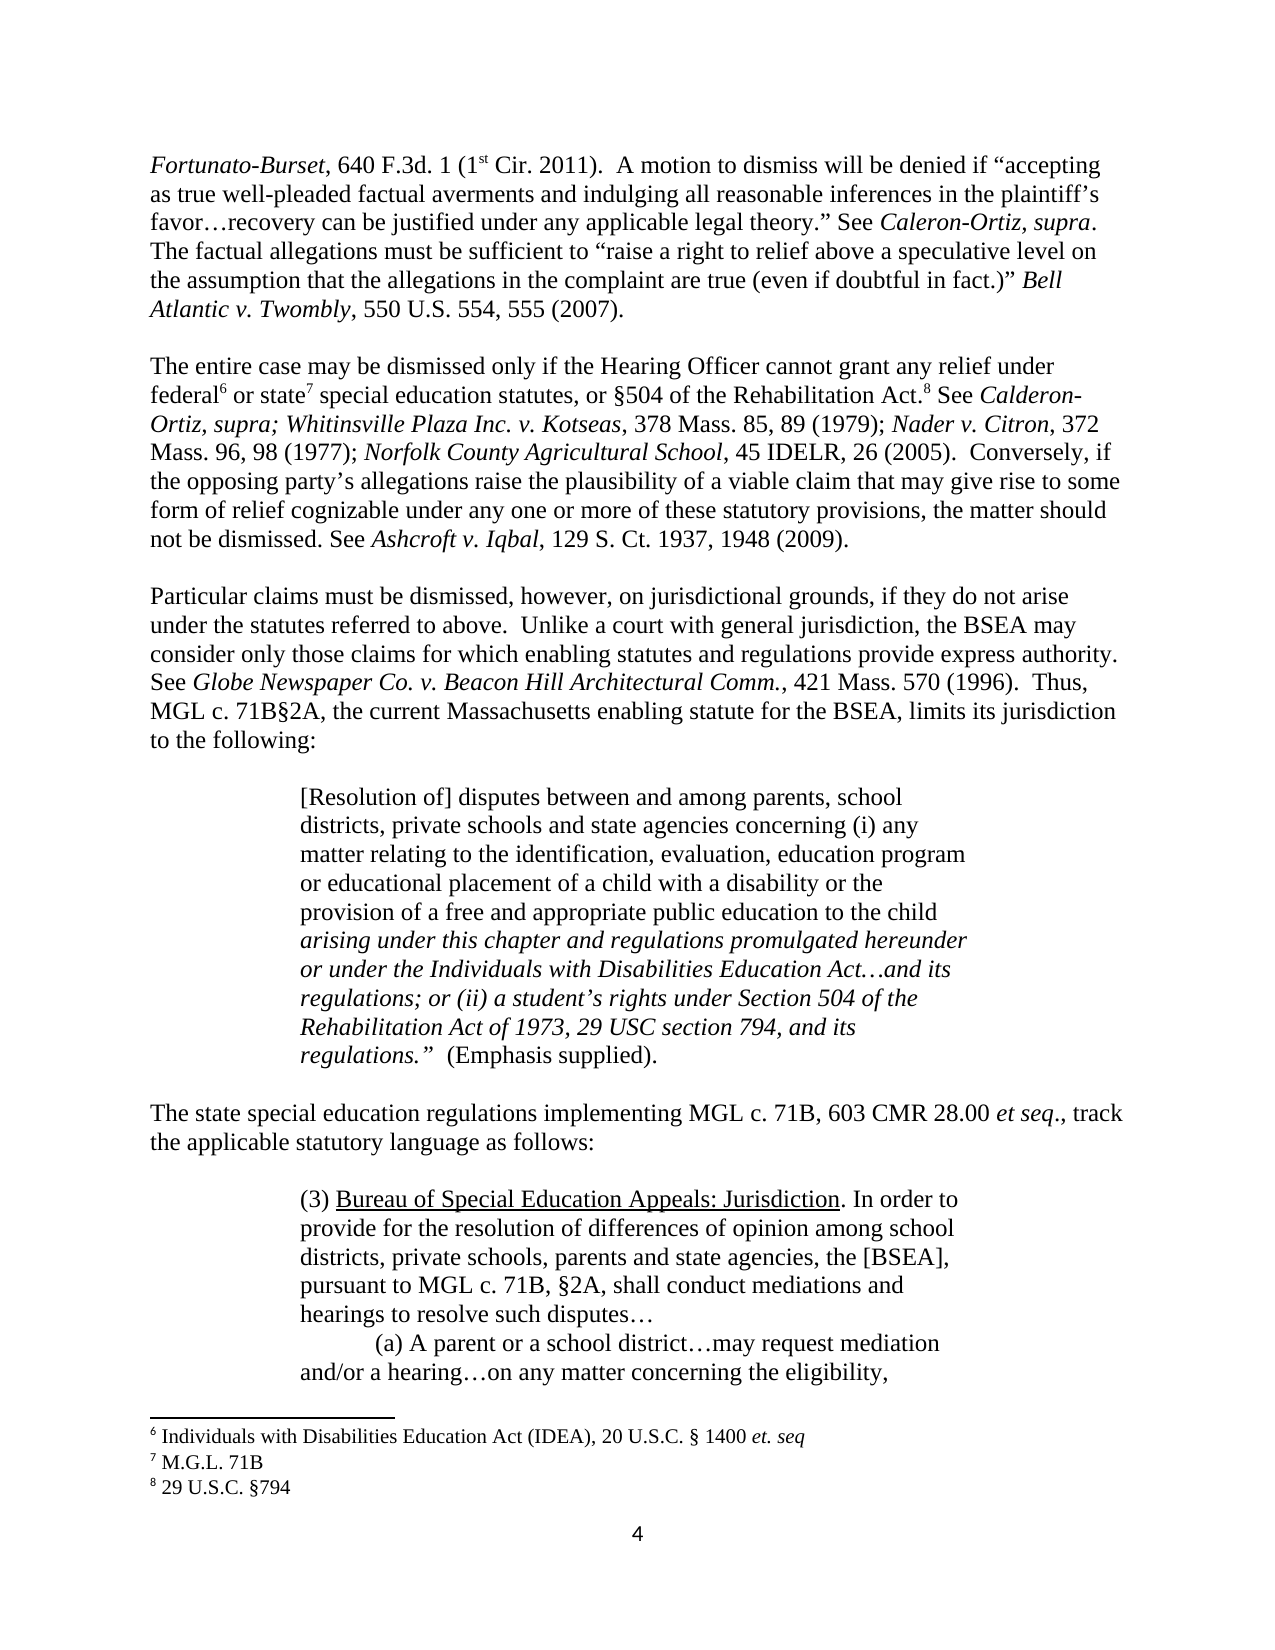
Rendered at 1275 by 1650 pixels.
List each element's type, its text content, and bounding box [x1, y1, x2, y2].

text (3) Bureau of Special Education Appeals: Jurisdiction. In order to provide for the resolution of differences of opinion among school districts, private schools, parents and state agencies, the [BSEA], pursuant to MGL c. 71B, §2A, shall conduct mediations and hearings to resolve such disputes… [300, 1184, 975, 1328]
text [300, 1328, 975, 1386]
text Particular claims must be dismissed, however, on jurisdictional grounds, if they do not arise under the statutes referred to above. Unlike a court with general jurisdiction, the BSEA may consider only those claims for which enabling statutes and regulations provide express authority. See Globe Newspaper Co. v. Beacon Hill Architectural Comm., 421 Mass. 570 (1996). Thus, MGL c. 71B§2A, the current Massachusetts enabling statute for the BSEA, limits its jurisdiction to the following: [150, 581, 1125, 754]
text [150, 150, 1125, 322]
text The state special education regulations implementing MGL c. 71B, 603 CMR 28.00 et seq., track the applicable statutory language as follows: [150, 1098, 1125, 1156]
text [Resolution of] disputes between and among parents, school districts, private schools and state agencies concerning (i) any matter relating to the identification, evaluation, education program or educational placement of a child with a disability or the provision of a free and appropriate public education to the child arising under this chapter and regulations promulgated hereunder or under the Individuals with Disabilities Education Act…and its regulations; or (ii) a student’s rights under Section 504 of the Rehabilitation Act of 1973, 29 USC section 794, and its regulations.” (Emphasis supplied). [300, 782, 975, 1069]
text The entire case may be dismissed only if the Hearing Officer cannot grant any relief under federal or state special education statutes, or §504 of the Rehabilitation Act. See Calderon-Ortiz, supra; Whitinsville Plaza Inc. v. Kotseas, 378 Mass. 85, 89 (1979); Nader v. Citron, 372 Mass. 96, 98 (1977); Norfolk County Agricultural School, 45 IDELR, 26 (2005). Conversely, if the opposing party’s allegations raise the plausibility of a viable claim that may give rise to some form of relief cognizable under any one or more of these statutory provisions, the matter should not be dismissed. See Ashcroft v. Iqbal, 129 S. Ct. 1937, 1948 (2009). [150, 351, 1125, 552]
